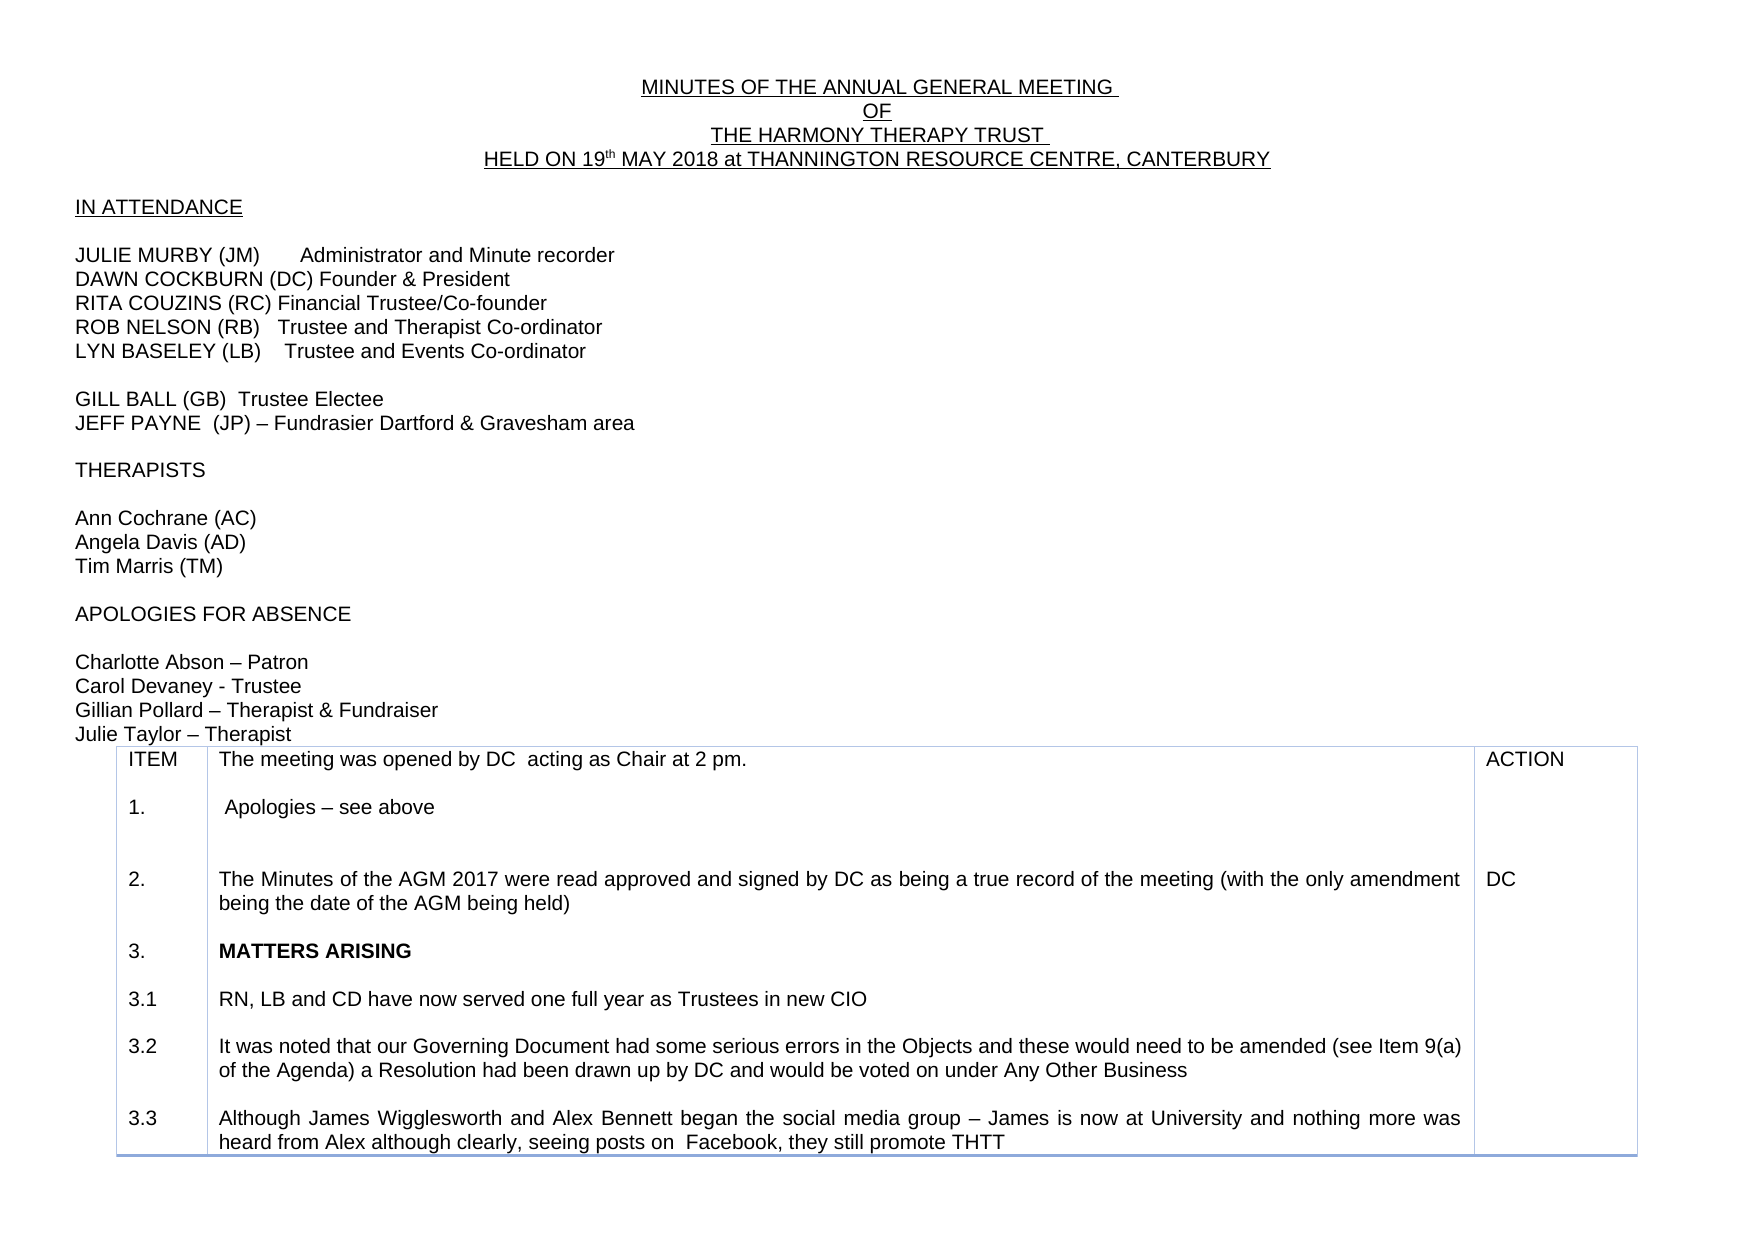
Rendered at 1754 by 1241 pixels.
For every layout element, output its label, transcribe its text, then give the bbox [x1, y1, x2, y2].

text Angela Davis (AD) [75, 530, 1679, 554]
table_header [117, 747, 207, 1154]
text Carol Devaney - Trustee [75, 674, 1679, 698]
text IN ATTENDANCE [75, 195, 1679, 219]
text JULIE MURBY (JM) Administrator and Minute recorder [75, 243, 1679, 267]
text APOLOGIES FOR ABSENCE [75, 602, 1679, 626]
text Julie Taylor – Therapist [75, 722, 1679, 746]
text LYN BASELEY (LB) Trustee and Events Co-ordinator [75, 338, 1679, 362]
text Ann Cochrane (AC) [75, 506, 1679, 530]
text OF [75, 99, 1679, 123]
text Charlotte Abson – Patron [75, 650, 1679, 674]
text HELD ON 19th MAY 2018 at THANNINGTON RESOURCE CENTRE, CANTERBURY [75, 147, 1679, 171]
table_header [1475, 747, 1637, 1154]
text GILL BALL (GB) Trustee Electee [75, 386, 1679, 410]
text DAWN COCKBURN (DC) Founder & President [75, 267, 1679, 291]
text ROB NELSON (RB) Trustee and Therapist Co-ordinator [75, 314, 1679, 338]
text THE HARMONY THERAPY TRUST [75, 123, 1679, 147]
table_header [208, 747, 1474, 1154]
text THERAPISTS [75, 458, 1679, 482]
text JEFF PAYNE (JP) – Fundrasier Dartford & Gravesham area [75, 410, 1679, 434]
text Tim Marris (TM) [75, 554, 1679, 578]
text MINUTES OF THE ANNUAL GENERAL MEETING [75, 75, 1679, 99]
text Gillian Pollard – Therapist & Fundraiser [75, 698, 1679, 722]
text RITA COUZINS (RC) Financial Trustee/Co-founder [75, 291, 1679, 314]
